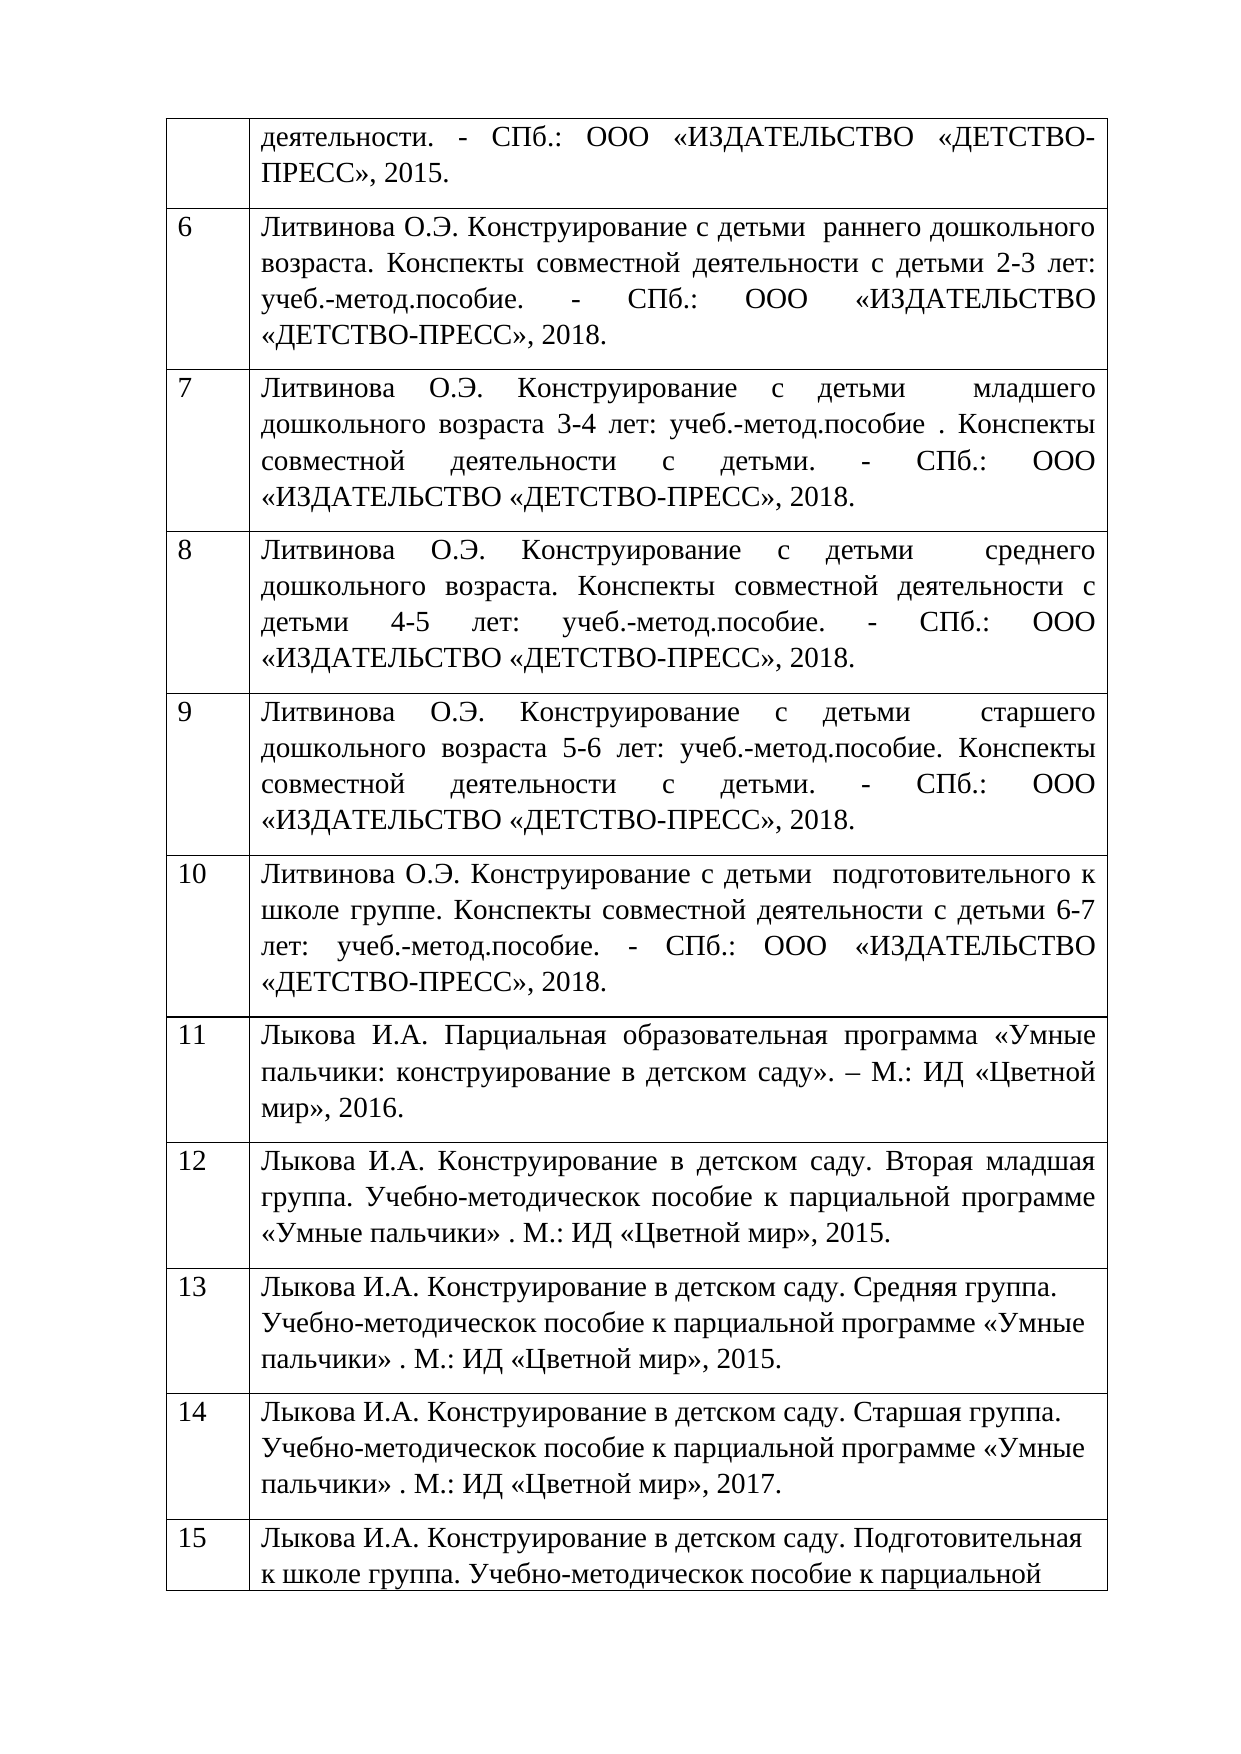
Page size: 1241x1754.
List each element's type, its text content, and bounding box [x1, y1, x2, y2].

table_cell Лыкова И.А. Парциальная образовательная программа «Умные пальчики: конструирование в детском саду». – М.: ИД «Цветной мир», 2016. [250, 1018, 1107, 1142]
table_cell Литвинова О.Э. Конструирование с детьми подготовительного к школе группе. Конспекты совместной деятельности с детьми 6-7 лет: учеб.-метод.пособие. - СПб.: ООО «ИЗДАТЕЛЬСТВО «ДЕТСТВО-ПРЕСС», 2018. [250, 856, 1107, 1016]
table_cell Литвинова О.Э. Конструирование с детьми старшего дошкольного возраста 5-6 лет: учеб.-метод.пособие. Конспекты совместной деятельности с детьми. - СПб.: ООО «ИЗДАТЕЛЬСТВО «ДЕТСТВО-ПРЕСС», 2018. [250, 694, 1107, 855]
table_cell 12 [167, 1143, 249, 1268]
table_cell 13 [167, 1269, 249, 1393]
table_cell 5 [167, 119, 249, 208]
table_cell 8 [167, 532, 249, 693]
table_cell 6 [167, 209, 249, 369]
table_cell 7 [167, 370, 249, 531]
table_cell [250, 1520, 1107, 1590]
table_cell Литвинова О.Э. Конструирование с детьми младшего дошкольного возраста 3-4 лет: учеб.-метод.пособие . Конспекты совместной деятельности с детьми. - СПб.: ООО «ИЗДАТЕЛЬСТВО «ДЕТСТВО-ПРЕСС», 2018. [250, 370, 1107, 531]
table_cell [250, 119, 1107, 208]
table_cell 10 [167, 856, 249, 1016]
table_cell Лыкова И.А. Конструирование в детском саду. Старшая группа. Учебно-методическок пособие к парциальной программе «Умные пальчики» . М.: ИД «Цветной мир», 2017. [250, 1394, 1107, 1519]
table_cell 11 [167, 1018, 249, 1142]
table_cell Литвинова О.Э. Конструирование с детьми раннего дошкольного возраста. Конспекты совместной деятельности с детьми 2-3 лет: учеб.-метод.пособие. - СПб.: ООО «ИЗДАТЕЛЬСТВО «ДЕТСТВО-ПРЕСС», 2018. [250, 209, 1107, 369]
table_cell 14 [167, 1394, 249, 1519]
table_cell Литвинова О.Э. Конструирование с детьми среднего дошкольного возраста. Конспекты совместной деятельности с детьми 4-5 лет: учеб.-метод.пособие. - СПб.: ООО «ИЗДАТЕЛЬСТВО «ДЕТСТВО-ПРЕСС», 2018. [250, 532, 1107, 693]
table_cell 15 [167, 1520, 249, 1590]
table_cell Лыкова И.А. Конструирование в детском саду. Вторая младшая группа. Учебно-методическок пособие к парциальной программе «Умные пальчики» . М.: ИД «Цветной мир», 2015. [250, 1143, 1107, 1268]
table_cell 9 [167, 694, 249, 855]
table_cell Лыкова И.А. Конструирование в детском саду. Средняя группа. Учебно-методическок пособие к парциальной программе «Умные пальчики» . М.: ИД «Цветной мир», 2015. [250, 1269, 1107, 1393]
